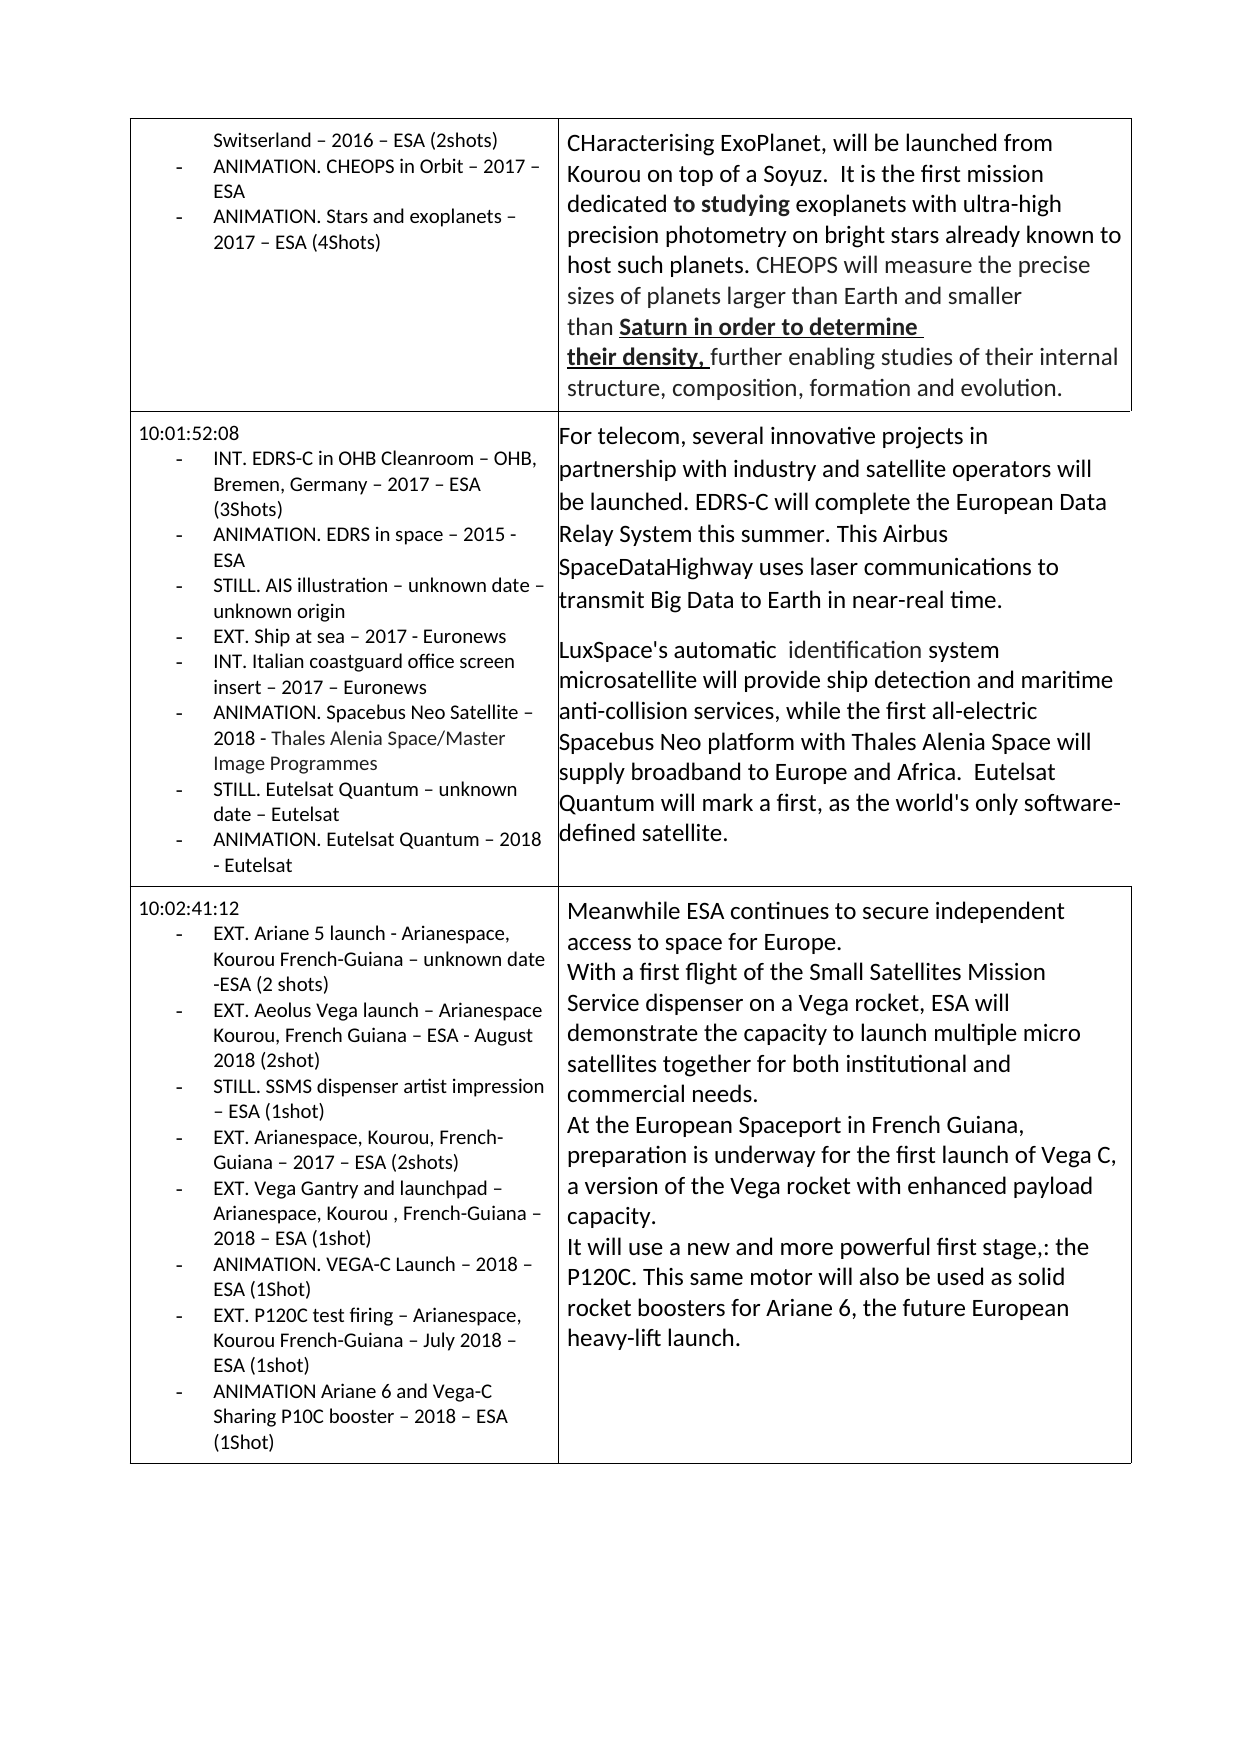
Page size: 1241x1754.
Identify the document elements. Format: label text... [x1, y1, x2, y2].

table_cell 10:02:41:12 EXT. Ariane 5 launch - Arianespace, Kourou French-Guiana – unknown date -ESA (2 shots) EXT. Aeolus Vega launch – Arianespace Kourou, French Guiana – ESA - August 2018 (2shot) STILL. SSMS dispenser artist impression – ESA (1shot) EXT. Arianespace, Kourou, French-Guiana – 2017 – ESA (2shots) EXT. Vega Gantry and launchpad – Arianespace, Kourou , French-Guiana – 2018 – ESA (1shot) ANIMATION. VEGA-C Launch – 2018 – ESA (1Shot) EXT. P120C test firing – Arianespace, Kourou French-Guiana – July 2018 – ESA (1shot) ANIMATION Ariane 6 and Vega-C Sharing P10C booster – 2018 – ESA (1Shot) [131, 887, 558, 1463]
table_cell For telecom, several innovative projects in partnership with industry and satellite operators will be launched. EDRS-C will complete the European Data Relay System this summer. This Airbus SpaceDataHighway uses laser communications to transmit Big Data to Earth in near-real time. LuxSpace's automatic identification system microsatellite will provide ship detection and maritime anti-collision services, while the first all-electric Spacebus Neo platform with Thales Alenia Space will supply broadband to Europe and Africa. Eutelsat Quantum will mark a first, as the world's only software-defined satellite. [559, 412, 1130, 886]
table_cell Meanwhile ESA continues to secure independent access to space for Europe. With a first flight of the Small Satellites Mission Service dispenser on a Vega rocket, ESA will demonstrate the capacity to launch multiple micro satellites together for both institutional and commercial needs. At the European Spaceport in French Guiana, preparation is underway for the first launch of Vega C, a version of the Vega rocket with enhanced payload capacity. It will use a new and more powerful first stage,: the P120C. This same motor will also be used as solid rocket boosters for Ariane 6, the future European heavy-lift launch. [559, 887, 1131, 1463]
table_cell 10:01:52:08 INT. EDRS-C in OHB Cleanroom – OHB, Bremen, Germany – 2017 – ESA (3Shots) ANIMATION. EDRS in space – 2015 - ESA STILL. AIS illustration – unknown date – unknown origin EXT. Ship at sea – 2017 - Euronews INT. Italian coastguard office screen insert – 2017 – Euronews ANIMATION. Spacebus Neo Satellite – 2018 - Thales Alenia Space/Master Image Programmes STILL. Eutelsat Quantum – unknown date – Eutelsat ANIMATION. Eutelsat Quantum – 2018 - Eutelsat [131, 412, 558, 886]
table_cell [131, 119, 558, 411]
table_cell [559, 119, 1131, 411]
